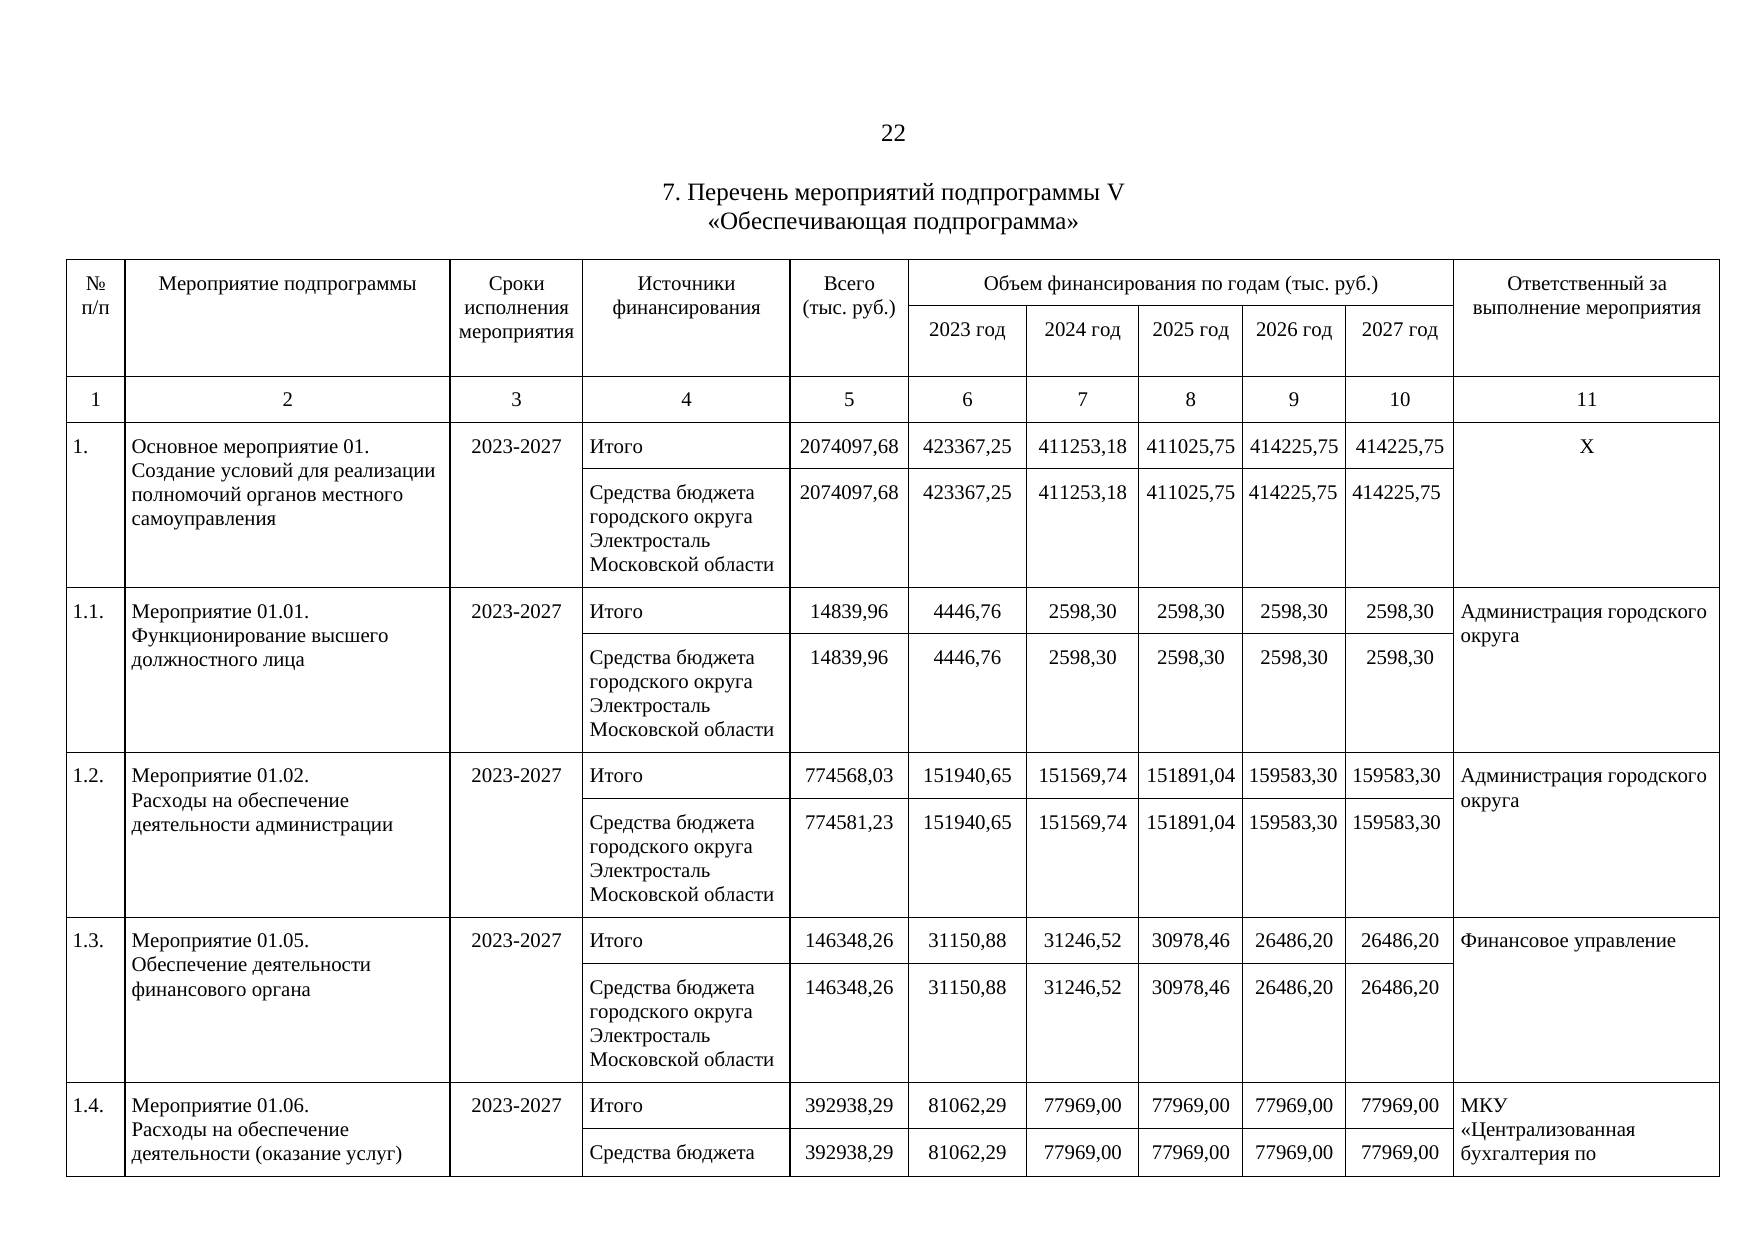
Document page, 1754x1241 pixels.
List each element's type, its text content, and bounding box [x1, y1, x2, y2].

table_cell 423367,25 [909, 469, 1026, 587]
table_cell 2023-2027 [451, 423, 582, 587]
table_header Сроки исполнения мероприятия [451, 260, 582, 376]
table_cell 2074097,68 [791, 469, 908, 587]
table_cell Мероприятие 01.05. Обеспечение деятельности финансового органа [126, 918, 449, 1082]
table_cell Средства бюджета городского округа Электросталь Московской области [583, 799, 789, 917]
table_cell 4 [583, 377, 789, 422]
table_cell 2598,30 [1243, 634, 1345, 752]
table_cell 2074097,68 [791, 423, 908, 468]
table_cell 2023-2027 [451, 753, 582, 917]
table_cell 2 [126, 377, 449, 422]
table_cell 1.2. [67, 753, 124, 917]
table_cell 5 [791, 377, 908, 422]
table_cell Средства бюджета городского округа Электросталь Московской области [583, 964, 789, 1082]
table_header Всего (тыс. руб.) [791, 260, 908, 376]
table_cell 2598,30 [1243, 588, 1345, 633]
table_header Мероприятие подпрограммы [126, 260, 449, 376]
table_cell 9 [1243, 377, 1345, 422]
table_cell 77969,00 [1027, 1129, 1138, 1176]
table_cell 2598,30 [1139, 588, 1242, 633]
table_cell Основное мероприятие 01. Создание условий для реализации полномочий органов местного самоуправления [126, 423, 449, 587]
table_cell 81062,29 [909, 1083, 1026, 1128]
table_cell Итого [583, 918, 789, 963]
table_cell 2023-2027 [451, 918, 582, 1082]
table_cell 392938,29 [791, 1129, 908, 1176]
table_cell 1.4. [67, 1083, 124, 1176]
table_cell 10 [1346, 377, 1453, 422]
table_cell 159583,30 [1243, 753, 1345, 798]
table_cell 31150,88 [909, 964, 1026, 1082]
table_cell 2027 год [1346, 306, 1453, 376]
table_cell Администрация городского округа [1454, 753, 1719, 917]
table_cell 81062,29 [909, 1129, 1026, 1176]
table_cell 392938,29 [791, 1083, 908, 1128]
table_cell 77969,00 [1139, 1129, 1242, 1176]
table_cell 1. [67, 423, 124, 587]
table_cell 151940,65 [909, 799, 1026, 917]
table_header Ответственный за выполнение мероприятия [1454, 260, 1719, 376]
table_cell 31246,52 [1027, 918, 1138, 963]
table_cell 151891,04 [1139, 753, 1242, 798]
table_cell 26486,20 [1346, 918, 1453, 963]
table_cell Х [1454, 423, 1719, 587]
table_cell 30978,46 [1139, 918, 1242, 963]
table_cell 77969,00 [1346, 1083, 1453, 1128]
table_cell Средства бюджета городского округа Электросталь Московской области [583, 469, 789, 587]
text 7. Перечень мероприятий подпрограммы V [118, 177, 1668, 206]
table_cell 151569,74 [1027, 799, 1138, 917]
table_cell 414225,75 [1346, 423, 1453, 468]
table_cell 26486,20 [1346, 964, 1453, 1082]
table_cell 77969,00 [1243, 1129, 1345, 1176]
table_cell 77969,00 [1139, 1083, 1242, 1128]
table_cell 2598,30 [1027, 588, 1138, 633]
table_cell 411025,75 [1139, 469, 1242, 587]
table_cell 159583,30 [1346, 753, 1453, 798]
table_cell 411025,75 [1139, 423, 1242, 468]
table_cell 414225,75 [1243, 423, 1345, 468]
table_cell 146348,26 [791, 964, 908, 1082]
table_cell 774581,23 [791, 799, 908, 917]
table_cell 26486,20 [1243, 964, 1345, 1082]
table_cell 1.1. [67, 588, 124, 752]
table_cell 7 [1027, 377, 1138, 422]
table_cell МКУ «Централизованная бухгалтерия по обслуживанию муниципальных учреждений городского округа Электросталь Московской области» [1454, 1083, 1719, 1176]
table_cell Итого [583, 1083, 789, 1128]
table_header Источники финансирования [583, 260, 789, 376]
table_cell 411253,18 [1027, 423, 1138, 468]
table_cell Итого [583, 423, 789, 468]
table_cell Итого [583, 588, 789, 633]
table_cell 423367,25 [909, 423, 1026, 468]
table_cell 4446,76 [909, 634, 1026, 752]
table_cell 1 [67, 377, 124, 422]
table_cell Итого [583, 753, 789, 798]
table_cell Мероприятие 01.06. Расходы на обеспечение деятельности (оказание услуг) муниципальных учреждений - централизованная бухгалтерия муниципального образования [126, 1083, 449, 1176]
table_cell 26486,20 [1243, 918, 1345, 963]
table_header № п/п [67, 260, 124, 376]
table_cell 2598,30 [1027, 634, 1138, 752]
table_cell 77969,00 [1243, 1083, 1345, 1128]
table_cell 414225,75 [1243, 469, 1345, 587]
table_cell 77969,00 [1027, 1083, 1138, 1128]
table_cell 2598,30 [1346, 588, 1453, 633]
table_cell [583, 1129, 789, 1176]
table_cell 159583,30 [1243, 799, 1345, 917]
table_cell Мероприятие 01.01. Функционирование высшего должностного лица [126, 588, 449, 752]
table_cell 2598,30 [1346, 634, 1453, 752]
table_cell 2026 год [1243, 306, 1345, 376]
table_cell 30978,46 [1139, 964, 1242, 1082]
table_cell 2023-2027 [451, 588, 582, 752]
table_cell 2025 год [1139, 306, 1242, 376]
table_cell Финансовое управление [1454, 918, 1719, 1082]
table_cell 151891,04 [1139, 799, 1242, 917]
table_cell 159583,30 [1346, 799, 1453, 917]
table_cell 14839,96 [791, 634, 908, 752]
table_cell 2023-2027 [451, 1083, 582, 1176]
table_cell 1.3. [67, 918, 124, 1082]
table_cell 151940,65 [909, 753, 1026, 798]
table_cell 3 [451, 377, 582, 422]
table_cell 14839,96 [791, 588, 908, 633]
table_cell 2024 год [1027, 306, 1138, 376]
table_cell 414225,75 [1346, 469, 1453, 587]
table_cell 31246,52 [1027, 964, 1138, 1082]
table_cell 11 [1454, 377, 1719, 422]
table_cell Средства бюджета городского округа Электросталь Московской области [583, 634, 789, 752]
table_cell 2023 год [909, 306, 1026, 376]
table_cell 774568,03 [791, 753, 908, 798]
table_cell 77969,00 [1346, 1129, 1453, 1176]
table_cell 146348,26 [791, 918, 908, 963]
text «Обеспечивающая подпрограмма» [118, 206, 1668, 235]
table_cell 411253,18 [1027, 469, 1138, 587]
table_cell 4446,76 [909, 588, 1026, 633]
table_cell 151569,74 [1027, 753, 1138, 798]
table_cell 31150,88 [909, 918, 1026, 963]
table_cell Мероприятие 01.02. Расходы на обеспечение деятельности администрации [126, 753, 449, 917]
table_cell 6 [909, 377, 1026, 422]
table_cell 8 [1139, 377, 1242, 422]
table_header Объем финансирования по годам (тыс. руб.) [909, 260, 1453, 305]
table_cell Администрация городского округа [1454, 588, 1719, 752]
table_cell 2598,30 [1139, 634, 1242, 752]
